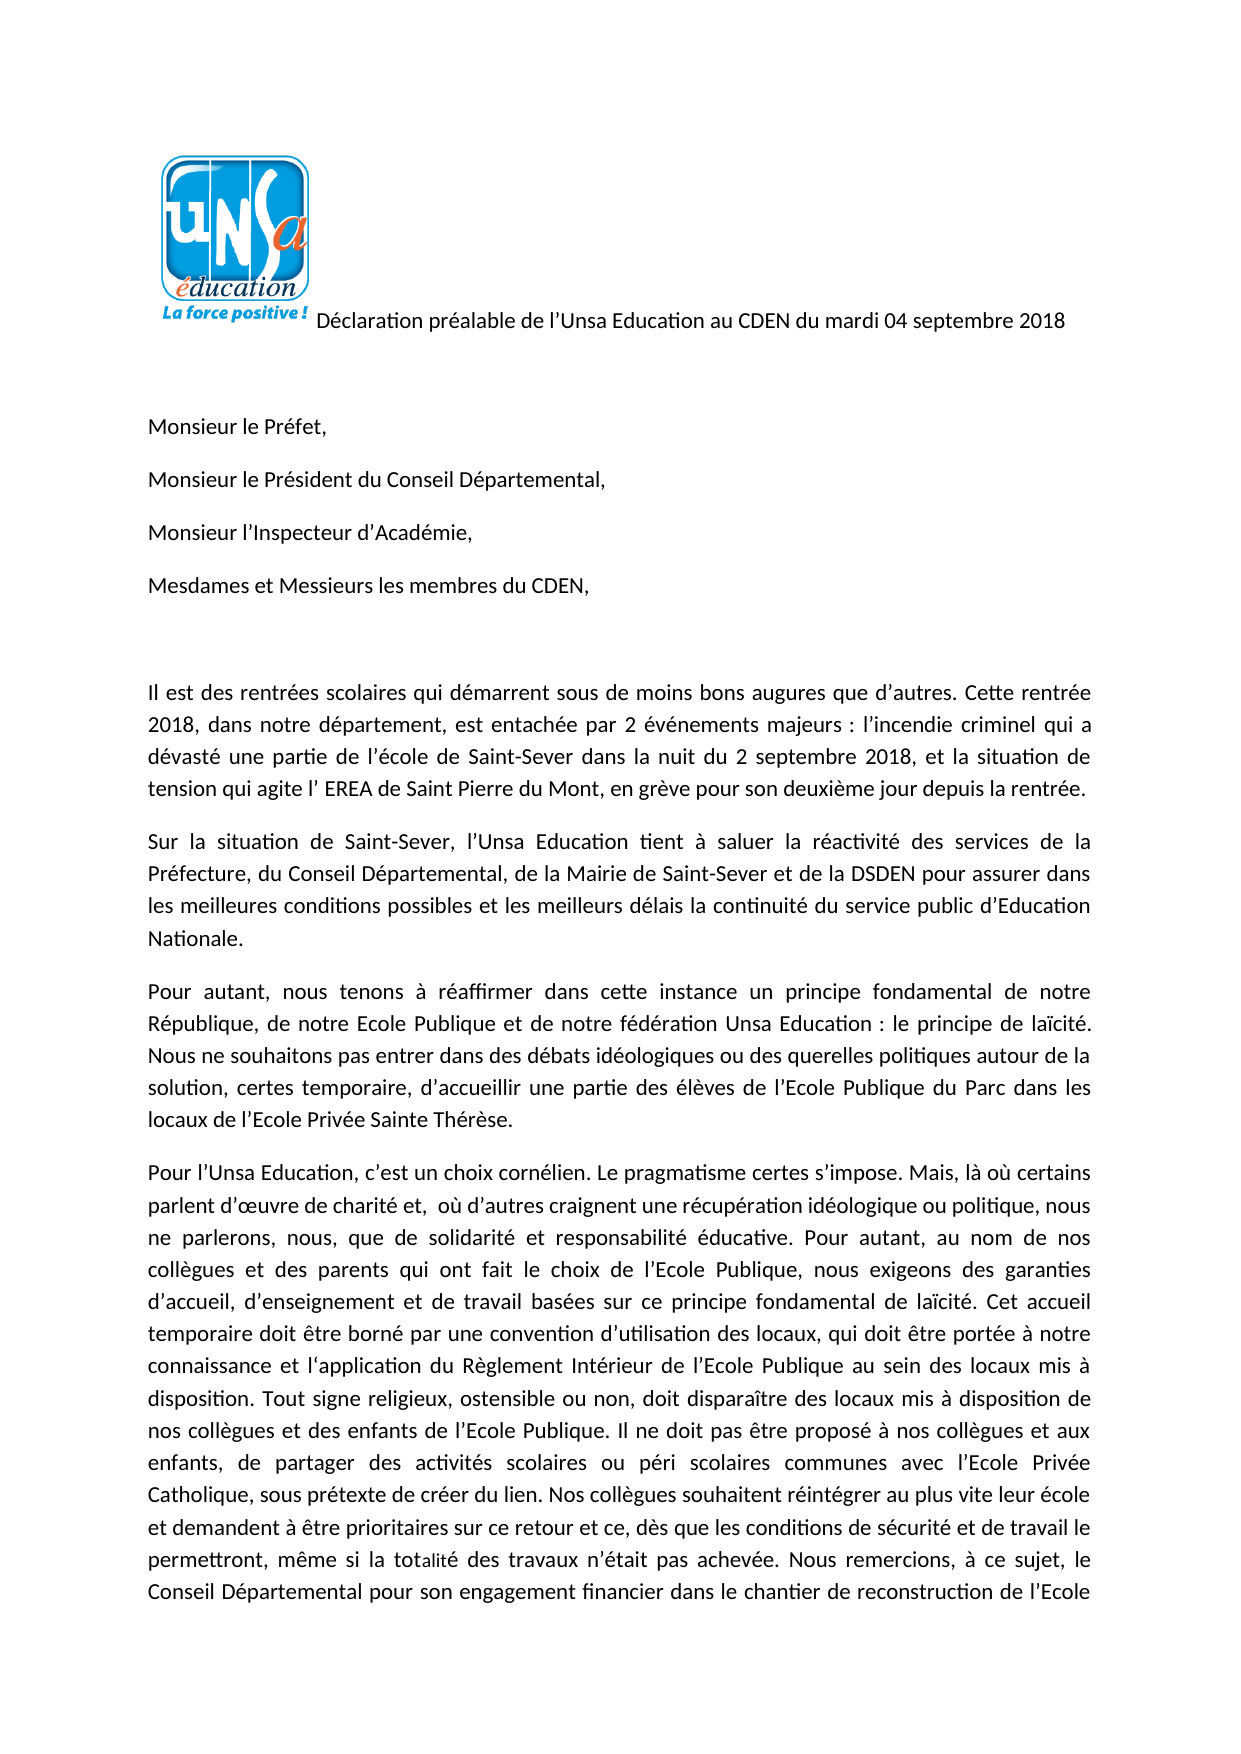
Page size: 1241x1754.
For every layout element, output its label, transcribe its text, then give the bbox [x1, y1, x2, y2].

text Mesdames et Messieurs les membres du CDEN, [148, 572, 1093, 599]
text Monsieur le Président du Conseil Départemental, [148, 466, 1093, 493]
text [148, 1158, 1093, 1605]
picture [147, 147, 317, 329]
text Pour autant, nous tenons à réaffirmer dans cette instance un principe fondamental de notre République, de notre Ecole Publique et de notre fédération Unsa Education : le principe de laïcité. Nous ne souhaitons pas entrer dans des débats idéologiques ou des querelles politiques autour de la solution, certes temporaire, d’accueillir une partie des élèves de l’Ecole Publique du Parc dans les locaux de l’Ecole Privée Sainte Thérèse. [148, 977, 1093, 1133]
text Il est des rentrées scolaires qui démarrent sous de moins bons augures que d’autres. Cette rentrée 2018, dans notre département, est entachée par 2 événements majeurs : l’incendie criminel qui a dévasté une partie de l’école de Saint-Sever dans la nuit du 2 septembre 2018, et la situation de tension qui agite l’ EREA de Saint Pierre du Mont, en grève pour son deuxième jour depuis la rentrée. [148, 678, 1093, 802]
text Monsieur le Préfet, [148, 412, 1093, 441]
text Sur la situation de Saint-Sever, l’Unsa Education tient à saluer la réactivité des services de la Préfecture, du Conseil Départemental, de la Mairie de Saint-Sever et de la DSDEN pour assurer dans les meilleures conditions possibles et les meilleurs délais la continuité du service public d’Education Nationale. [148, 827, 1093, 952]
text Déclaration préalable de l’Unsa Education au CDEN du mardi 04 septembre 2018 [148, 148, 1093, 334]
text Monsieur l’Inspecteur d’Académie, [148, 518, 1093, 547]
